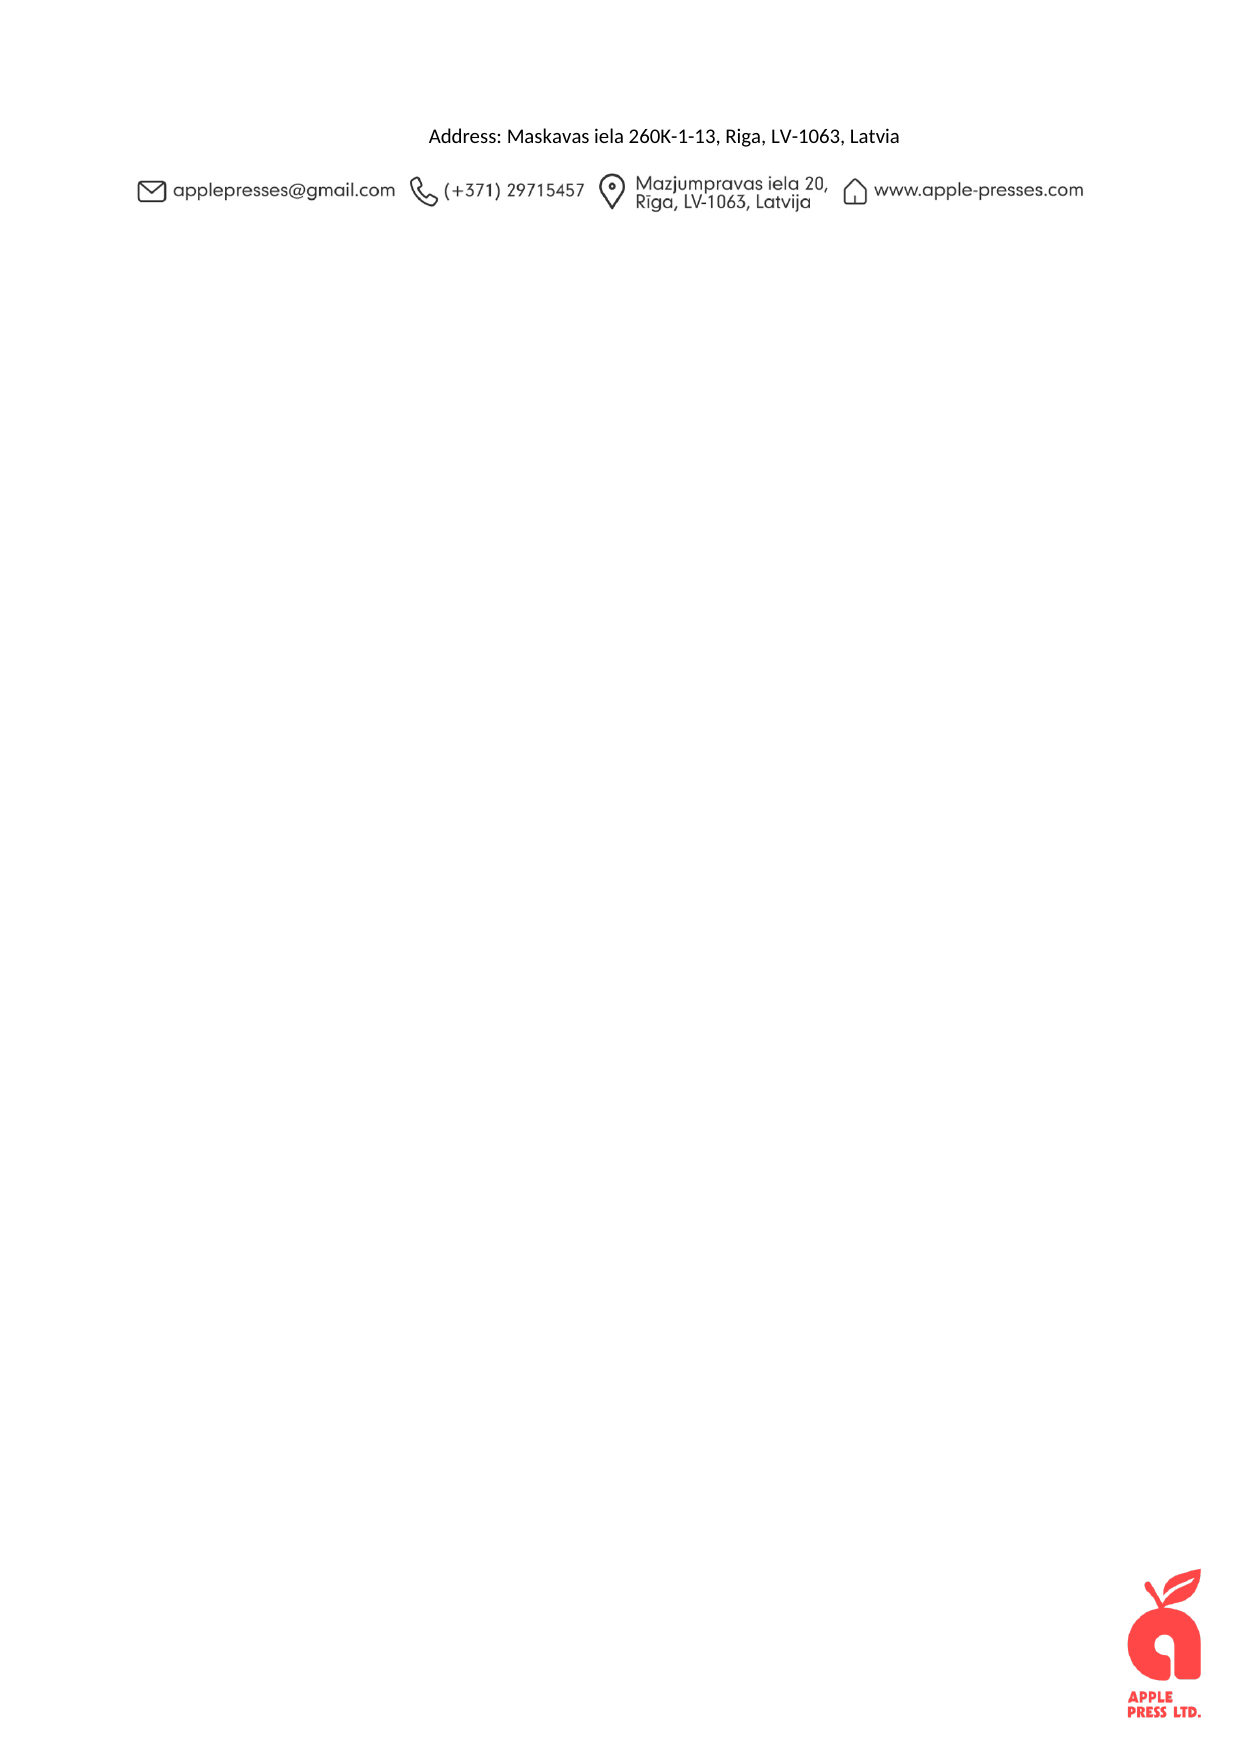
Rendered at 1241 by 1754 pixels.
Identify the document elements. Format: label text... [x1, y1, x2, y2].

picture [123, 161, 1098, 221]
picture [1079, 1558, 1241, 1728]
text Address: Maskavas iela 260K-1-13, Riga, LV-1063, Latvia [177, 123, 1152, 148]
